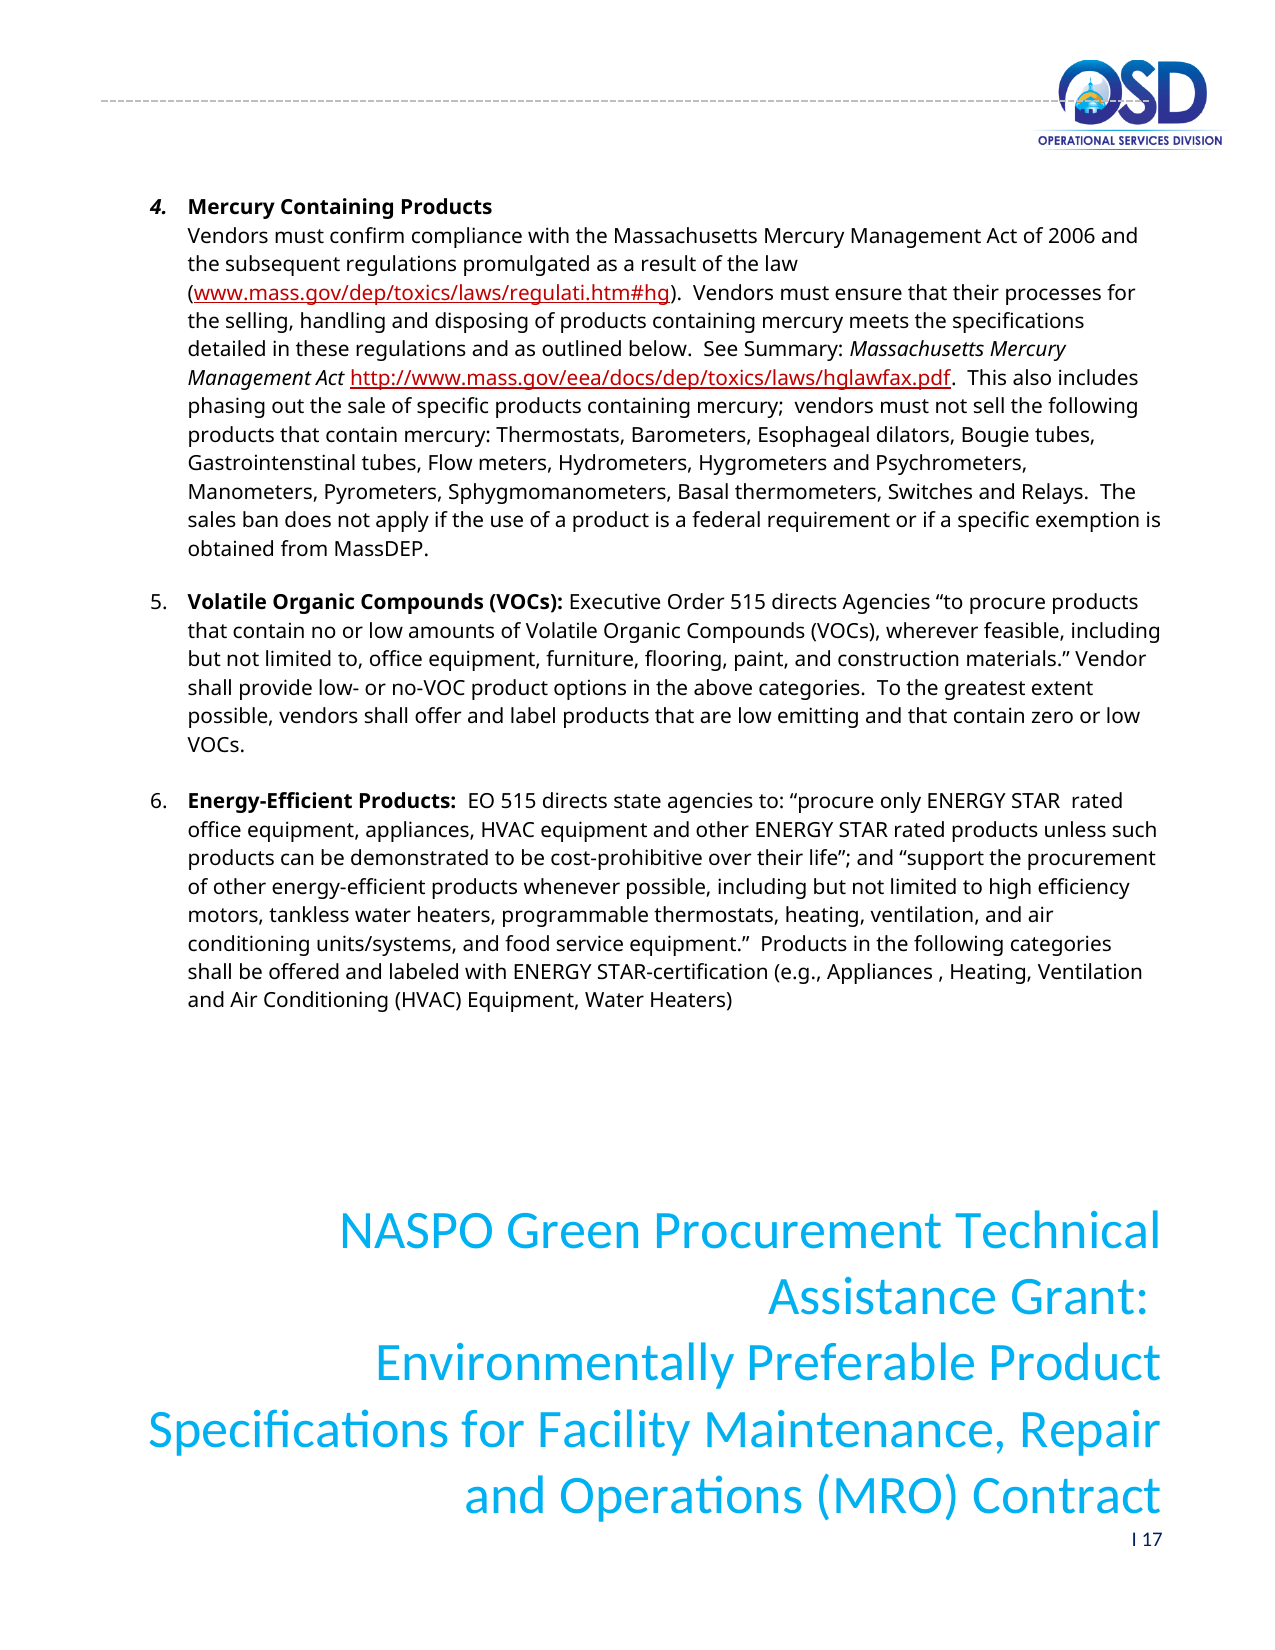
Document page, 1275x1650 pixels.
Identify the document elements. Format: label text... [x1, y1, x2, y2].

list Energy-Efficient Products: EO 515 directs state agencies to: “procure only ENERGY STAR rated office equipment, appliances, HVAC equipment and other ENERGY STAR rated products unless such products can be demonstrated to be cost-prohibitive over their life”; and “support the procurement of other energy-efficient products whenever possible, including but not limited to high efficiency motors, tankless water heaters, programmable thermostats, heating, ventilation, and air conditioning units/systems, and food service equipment.” Products in the following categories shall be offered and labeled with ENERGY STAR-certification (e.g., Appliances , Heating, Ventilation and Air Conditioning (HVAC) Equipment, Water Heaters) [150, 787, 1162, 1014]
picture [1030, 60, 1229, 150]
list Volatile Organic Compounds (VOCs): Executive Order 515 directs Agencies “to procure products that contain no or low amounts of Volatile Organic Compounds (VOCs), wherever feasible, including but not limited to, office equipment, furniture, flooring, paint, and construction materials.” Vendor shall provide low- or no-VOC product options in the above categories. To the greatest extent possible, vendors shall offer and label products that are low emitting and that contain zero or low VOCs. [150, 587, 1162, 758]
list Mercury Containing Products Vendors must confirm compliance with the Massachusetts Mercury Management Act of 2006 and the subsequent regulations promulgated as a result of the law (www.mass.gov/dep/toxics/laws/regulati.htm#hg). Vendors must ensure that their processes for the selling, handling and disposing of products containing mercury meets the specifications detailed in these regulations and as outlined below. See Summary: Massachusetts Mercury Management Act http://www.mass.gov/eea/docs/dep/toxics/laws/hglawfax.pdf. This also includes phasing out the sale of specific products containing mercury; vendors must not sell the following products that contain mercury: Thermostats, Barometers, Esophageal dilators, Bougie tubes, Gastrointenstinal tubes, Flow meters, Hydrometers, Hygrometers and Psychrometers, Manometers, Pyrometers, Sphygmomanometers, Basal thermometers, Switches and Relays. The sales ban does not apply if the use of a product is a federal requirement or if a specific exemption is obtained from MassDEP. [150, 192, 1162, 587]
